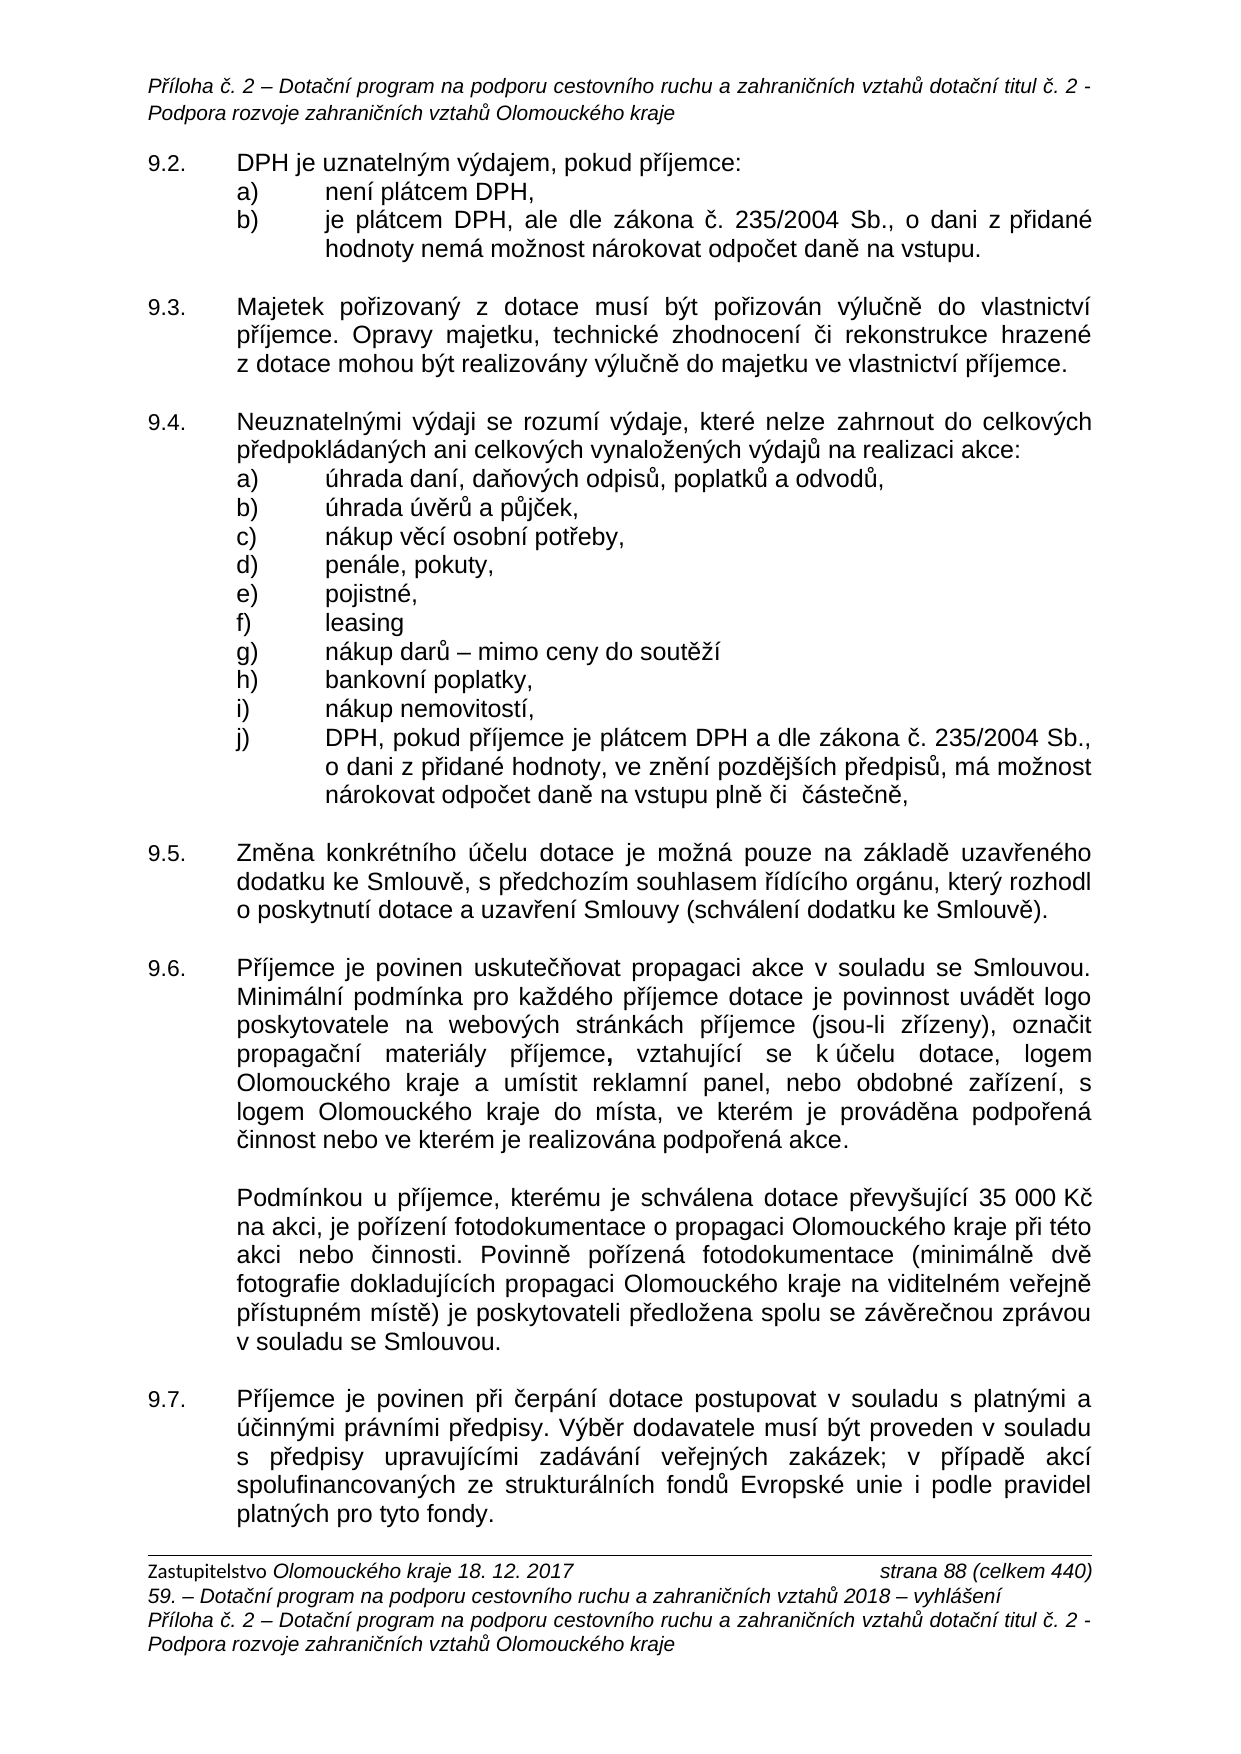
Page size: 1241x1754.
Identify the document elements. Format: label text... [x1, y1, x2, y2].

list penále, pokuty, [236, 550, 1092, 579]
list nákup věcí osobní potřeby, [236, 521, 1092, 550]
list nákup nemovitostí, [236, 694, 1092, 723]
list Příjemce je povinen při čerpání dotace postupovat v souladu s platnými a účinnými právními předpisy. Výběr dodavatele musí být proveden v souladu s předpisy upravujícími zadávání veřejných zakázek; v případě akcí spolufinancovaných ze strukturálních fondů Evropské unie i podle pravidel platných pro tyto fondy. [148, 1384, 1092, 1528]
list DPH, pokud příjemce je plátcem DPH a dle zákona č. 235/2004 Sb., o dani z přidané hodnoty, ve znění pozdějších předpisů, má možnost nárokovat odpočet daně na vstupu plně či částečně, [236, 723, 1092, 809]
list není plátcem DPH, [236, 176, 1092, 205]
list pojistné, [236, 579, 1092, 608]
list Majetek pořizovaný z dotace musí být pořizován výlučně do vlastnictví příjemce. Opravy majetku, technické zhodnocení či rekonstrukce hrazené z dotace mohou být realizovány výlučně do majetku ve vlastnictví příjemce. [148, 291, 1092, 378]
list nákup darů – mimo ceny do soutěží [236, 636, 1092, 665]
list leasing [236, 608, 1092, 636]
list Neuznatelnými výdaji se rozumí výdaje, které nelze zahrnout do celkových předpokládaných ani celkových vynaložených výdajů na realizaci akce: [148, 406, 1092, 464]
list je plátcem DPH, ale dle zákona č. 235/2004 Sb., o dani z přidané hodnoty nemá možnost nárokovat odpočet daně na vstupu. [236, 205, 1092, 263]
list DPH je uznatelným výdajem, pokud příjemce: [148, 148, 1092, 176]
text Podmínkou u příjemce, kterému je schválena dotace převyšující 35 000 Kč na akci, je pořízení fotodokumentace o propagaci Olomouckého kraje při této akci nebo činnosti. Povinně pořízená fotodokumentace (minimálně dvě fotografie dokladujících propagaci Olomouckého kraje na viditelném veřejně přístupném místě) je poskytovateli předložena spolu se závěrečnou zprávou v souladu se Smlouvou. [236, 1183, 1092, 1355]
list Změna konkrétního účelu dotace je možná pouze na základě uzavřeného dodatku ke Smlouvě, s předchozím souhlasem řídícího orgánu, který rozhodl o poskytnutí dotace a uzavření Smlouvy (schválení dodatku ke Smlouvě). [148, 838, 1092, 924]
list úhrada daní, daňových odpisů, poplatků a odvodů, [236, 464, 1092, 493]
list Příjemce je povinen uskutečňovat propagaci akce v souladu se Smlouvou. Minimální podmínka pro každého příjemce dotace je povinnost uvádět logo poskytovatele na webových stránkách příjemce (jsou-li zřízeny), označit propagační materiály příjemce, vztahující se k účelu dotace, logem Olomouckého kraje a umístit reklamní panel, nebo obdobné zařízení, s logem Olomouckého kraje do místa, ve kterém je prováděna podpořená činnost nebo ve kterém je realizována podpořená akce. [148, 953, 1092, 1154]
list úhrada úvěrů a půjček, [236, 493, 1092, 521]
list bankovní poplatky, [236, 665, 1092, 694]
